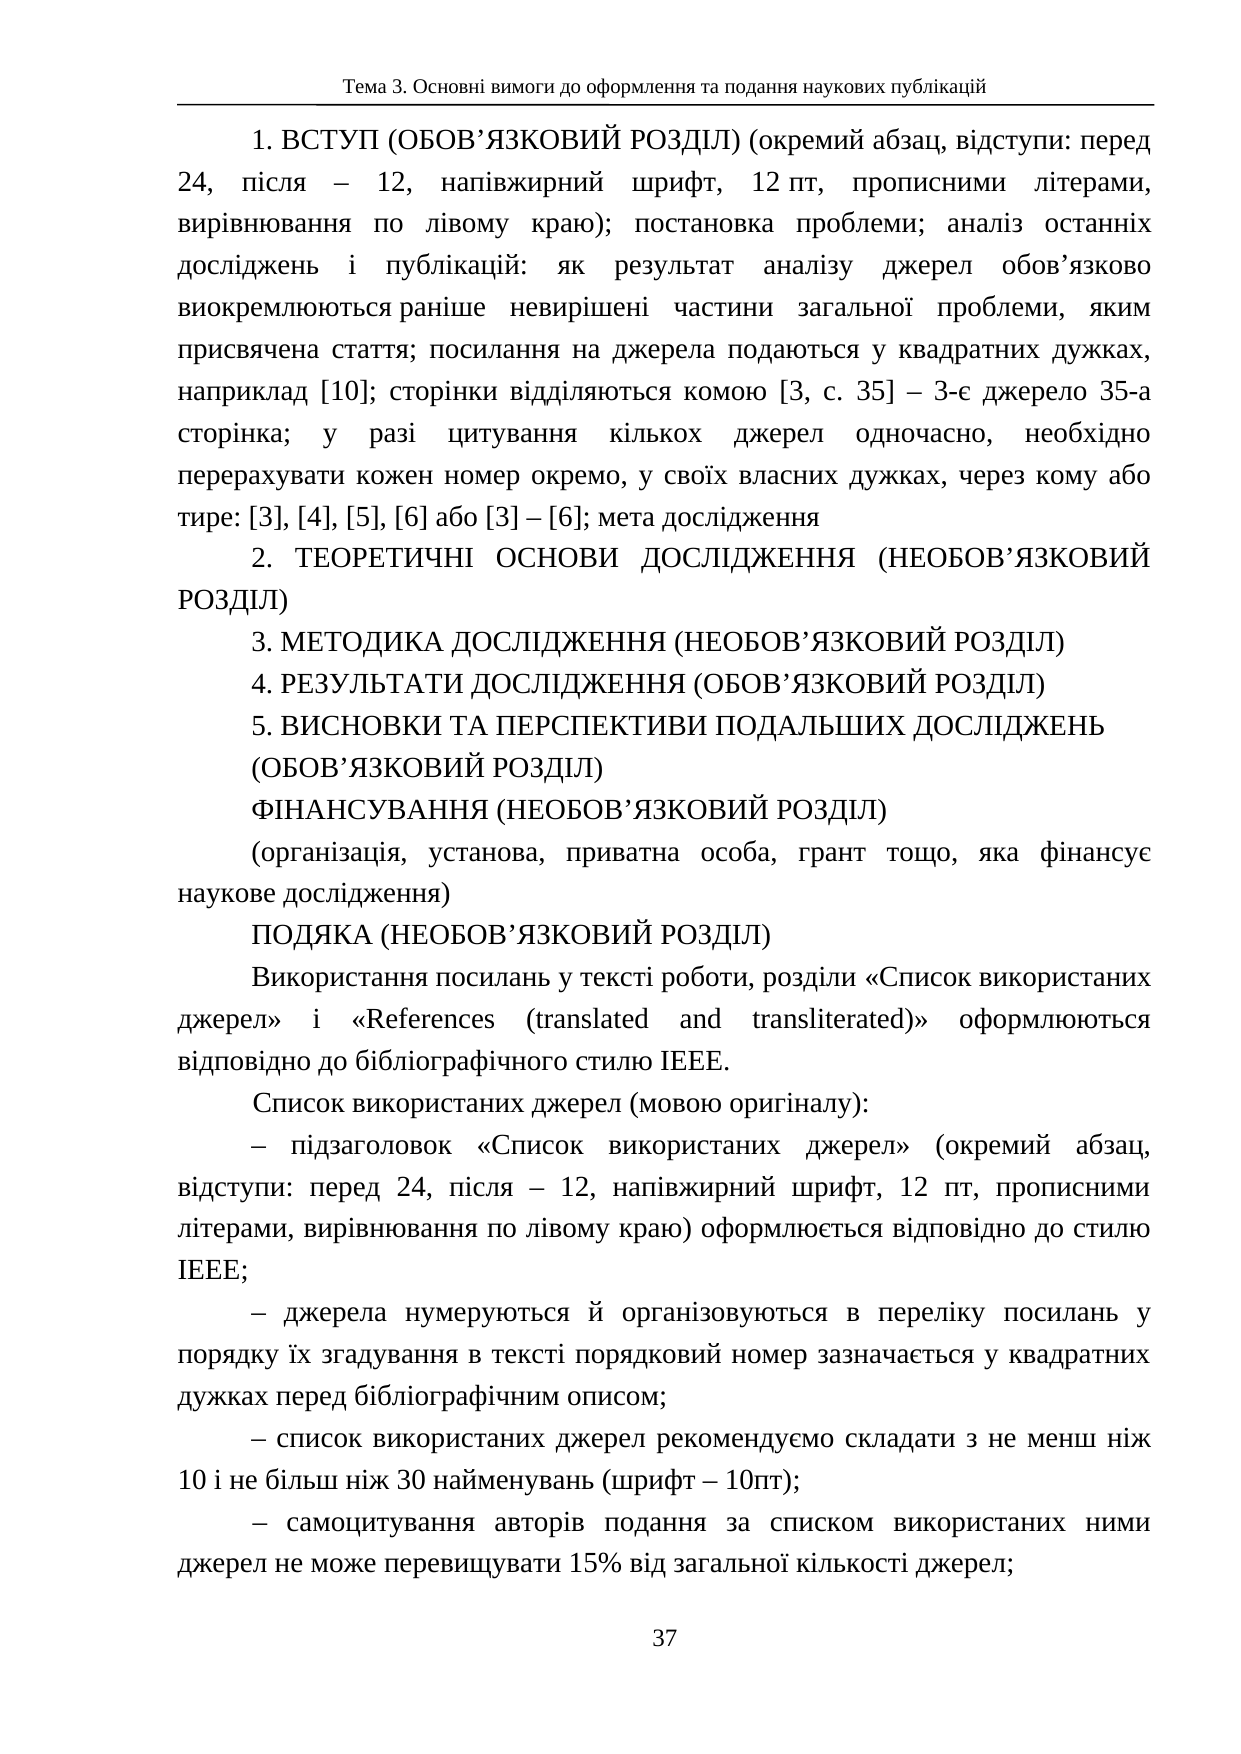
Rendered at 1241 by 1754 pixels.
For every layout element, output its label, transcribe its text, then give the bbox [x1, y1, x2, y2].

text – список використаних джерел рекомендуємо складати з не менш ніж 10 і не більш ніж 30 найменувань (шрифт – 10пт); [177, 1420, 1152, 1495]
text 3. МЕТОДИКА ДОСЛІДЖЕННЯ (НЕОБОВ’ЯЗКОВИЙ РОЗДІЛ) [177, 624, 1152, 658]
text 4. РЕЗУЛЬТАТИ ДОСЛІДЖЕННЯ (ОБОВ’ЯЗКОВИЙ РОЗДІЛ) [177, 666, 1152, 700]
text 2. ТЕОРЕТИЧНІ ОСНОВИ ДОСЛІДЖЕННЯ (НЕОБОВ’ЯЗКОВИЙ РОЗДІЛ) [177, 541, 1152, 616]
text – підзаголовок «Список використаних джерел» (окремий абзац, відступи: перед 24, після – 12, напівжирний шрифт, 12 пт, прописними літерами, вирівнювання по лівому краю) оформлюється відповідно до стилю IEEE; [177, 1127, 1152, 1286]
text – джерела нумеруються й організовуються в переліку посилань у порядку їх згадування в тексті порядковий номер зазначається у квадратних дужках перед бібліографічним описом; [177, 1294, 1152, 1412]
text 1. ВСТУП (ОБОВ’ЯЗКОВИЙ РОЗДІЛ) (окремий абзац, відступи: перед 24, після – 12, напівжирний шрифт, 12 пт, прописними літерами, вирівнювання по лівому краю); постановка проблеми; аналіз останніх досліджень і публікацій: як результат аналізу джерел обов’язково виокремлюються раніше невирішені частини загальної проблеми, яким присвячена стаття; посилання на джерела подаються у квадратних дужках, наприклад [10]; сторінки відділяються комою [3, с. 35] – 3-є джерело 35-а сторінка; у разі цитування кількох джерел одночасно, необхідно перерахувати кожен номер окремо, у своїх власних дужках, через кому або тире: [3], [4], [5], [6] або [3] – [6]; мета дослідження [177, 122, 1152, 532]
text (організація, установа, приватна особа, грант тощо, яка фінансує наукове дослідження) [177, 834, 1152, 909]
text Список використаних джерел (мовою оригіналу): [252, 1085, 1152, 1118]
text ФІНАНСУВАННЯ (НЕОБОВ’ЯЗКОВИЙ РОЗДІЛ) [177, 792, 1152, 825]
text 5. ВИСНОВКИ ТА ПЕРСПЕКТИВИ ПОДАЛЬШИХ ДОСЛІДЖЕНЬ [177, 708, 1152, 742]
text (ОБОВ’ЯЗКОВИЙ РОЗДІЛ) [177, 750, 1152, 783]
text Використання посилань у тексті роботи, розділи «Список використаних джерел» і «References (translated and transliterated)» оформлюються відповідно до бібліографічного стилю IEEE. [177, 959, 1152, 1077]
text ПОДЯКА (НЕОБОВ’ЯЗКОВИЙ РОЗДІЛ) [177, 917, 1152, 951]
text – самоцитування авторів подання за списком використаних ними джерел не може перевищувати 15% від загальної кількості джерел; [177, 1504, 1152, 1579]
